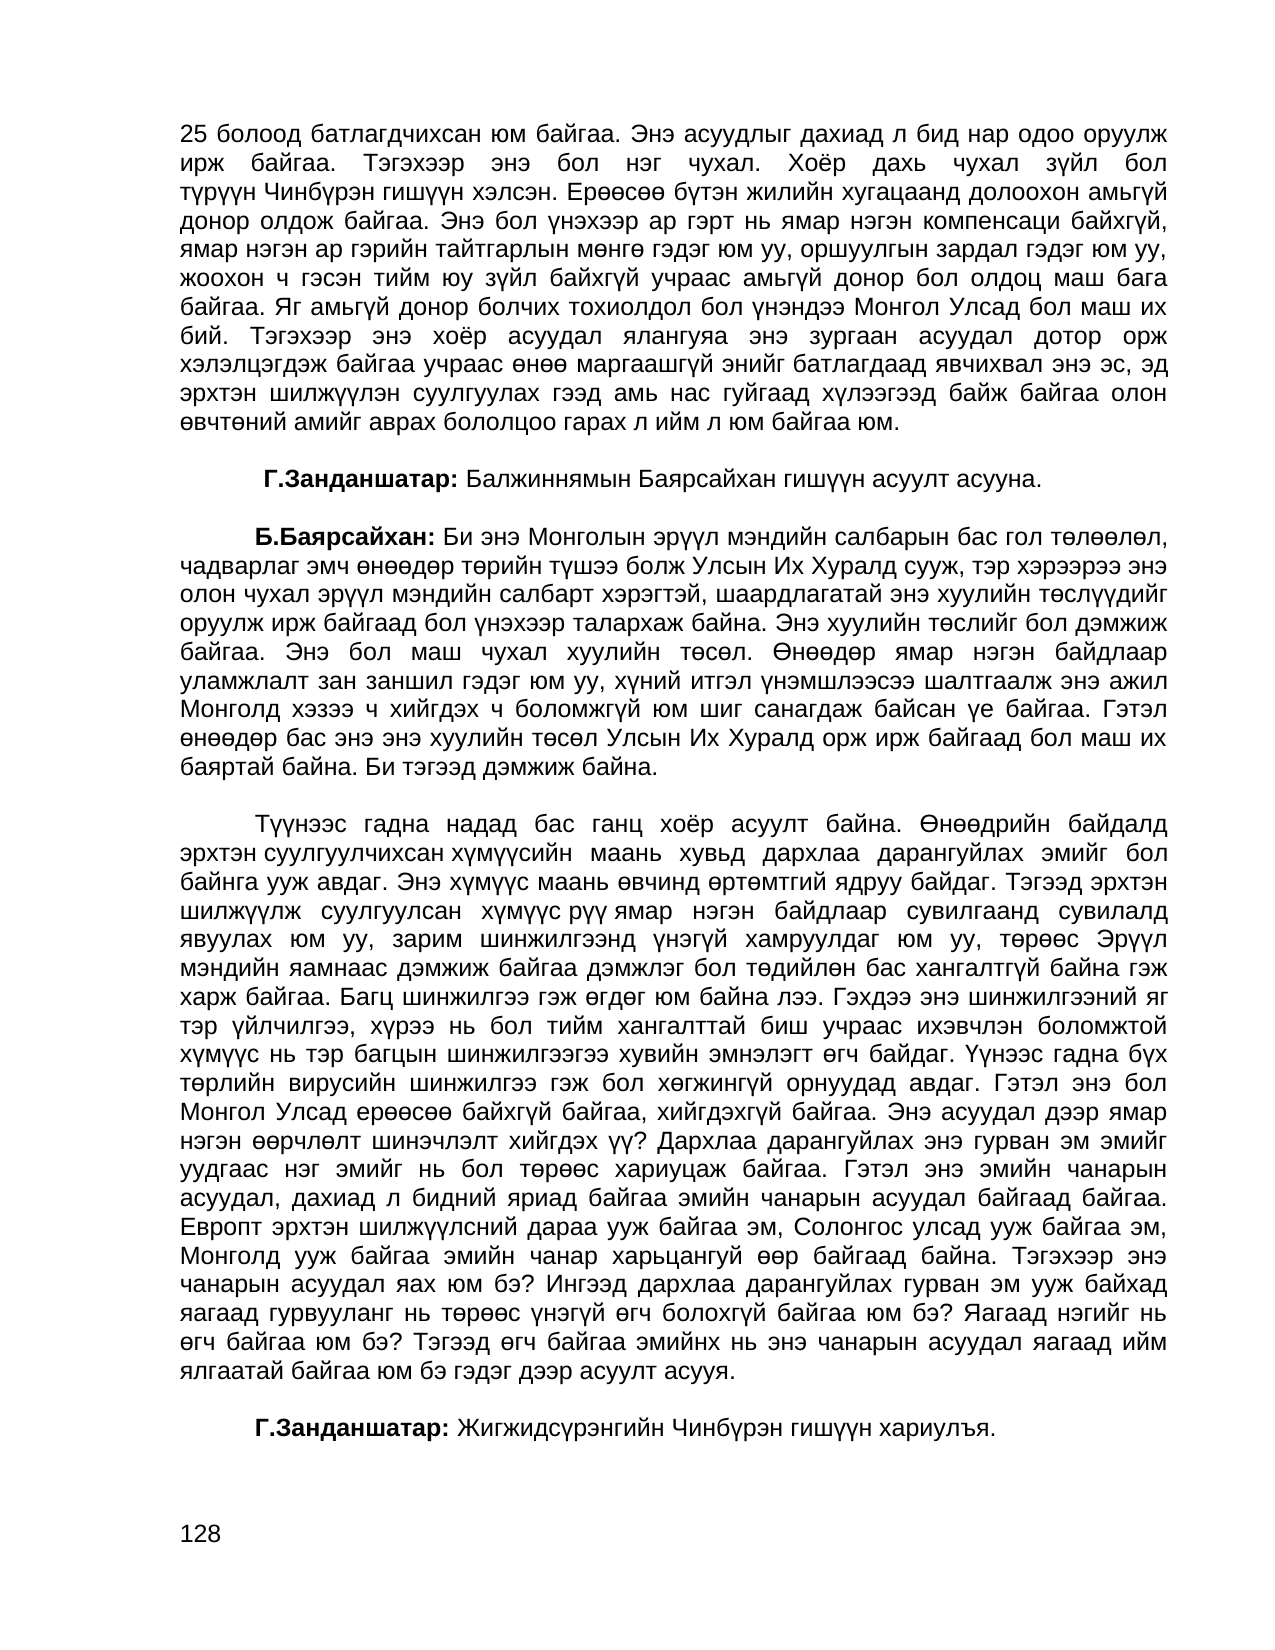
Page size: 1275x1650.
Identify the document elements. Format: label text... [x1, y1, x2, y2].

text Б.Баярсайхан: Би энэ Монголын эрүүл мэндийн салбарын бас гол төлөөлөл, чадварлаг эмч өнөөдөр төрийн түшээ болж Улсын Их Хуралд сууж, тэр хэрээрээ энэ олон чухал эрүүл мэндийн салбарт хэрэгтэй, шаардлагатай энэ хуулийн төслүүдийг оруулж ирж байгаад бол үнэхээр талархаж байна. Энэ хуулийн төслийг бол дэмжиж байгаа. Энэ бол маш чухал хуулийн төсөл. Өнөөдөр ямар нэгэн байдлаар уламжлалт зан заншил гэдэг юм уу, хүний итгэл үнэмшлээсээ шалтгаалж энэ ажил Монголд хэзээ ч хийгдэх ч боломжгүй юм шиг санагдаж байсан үе байгаа. Гэтэл өнөөдөр бас энэ энэ хуулийн төсөл Улсын Их Хуралд орж ирж байгаад бол маш их баяртай байна. Би тэгээд дэмжиж байна. [179, 522, 1169, 781]
text Г.Занданшатар: Балжиннямын Баярсайхан гишүүн асуулт асууна. [179, 464, 1169, 493]
text Г.Занданшатар: Жигжидсүрэнгийн Чинбүрэн гишүүн хариулъя. [179, 1413, 1169, 1442]
text Түүнээс гадна надад бас ганц хоёр асуулт байна. Өнөөдрийн байдалд эрхтэн суулгуулчихсан хүмүүсийн маань хувьд дархлаа дарангуйлах эмийг бол байнга ууж авдаг. Энэ хүмүүс маань өвчинд өртөмтгий ядруу байдаг. Тэгээд эрхтэн шилжүүлж суулгуулсан хүмүүс рүү ямар нэгэн байдлаар сувилгаанд сувилалд явуулах юм уу, зарим шинжилгээнд үнэгүй хамруулдаг юм уу, төрөөс Эрүүл мэндийн яамнаас дэмжиж байгаа дэмжлэг бол төдийлөн бас хангалтгүй байна гэж харж байгаа. Багц шинжилгээ гэж өгдөг юм байна лээ. Гэхдээ энэ шинжилгээний яг тэр үйлчилгээ, хүрээ нь бол тийм хангалттай биш учраас ихэвчлэн боломжтой хүмүүс нь тэр багцын шинжилгээгээ хувийн эмнэлэгт өгч байдаг. Үүнээс гадна бүх төрлийн вирусийн шинжилгээ гэж бол хөгжингүй орнуудад авдаг. Гэтэл энэ бол Монгол Улсад ерөөсөө байхгүй байгаа, хийгдэхгүй байгаа. Энэ асуудал дээр ямар нэгэн өөрчлөлт шинэчлэлт хийгдэх үү? Дархлаа дарангуйлах энэ гурван эм эмийг уудгаас нэг эмийг нь бол төрөөс хариуцаж байгаа. Гэтэл энэ эмийн чанарын асуудал, дахиад л бидний яриад байгаа эмийн чанарын асуудал байгаад байгаа. Европт эрхтэн шилжүүлсний дараа ууж байгаа эм, Солонгос улсад ууж байгаа эм, Монголд ууж байгаа эмийн чанар харьцангуй өөр байгаад байна. Тэгэхээр энэ чанарын асуудал яах юм бэ? Ингээд дархлаа дарангуйлах гурван эм ууж байхад яагаад гурвууланг нь төрөөс үнэгүй өгч болохгүй байгаа юм бэ? Яагаад нэгийг нь өгч байгаа юм бэ? Тэгээд өгч байгаа эмийнх нь энэ чанарын асуудал яагаад ийм ялгаатай байгаа юм бэ гэдэг дээр асуулт асууя. [179, 809, 1169, 1384]
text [179, 119, 1169, 436]
